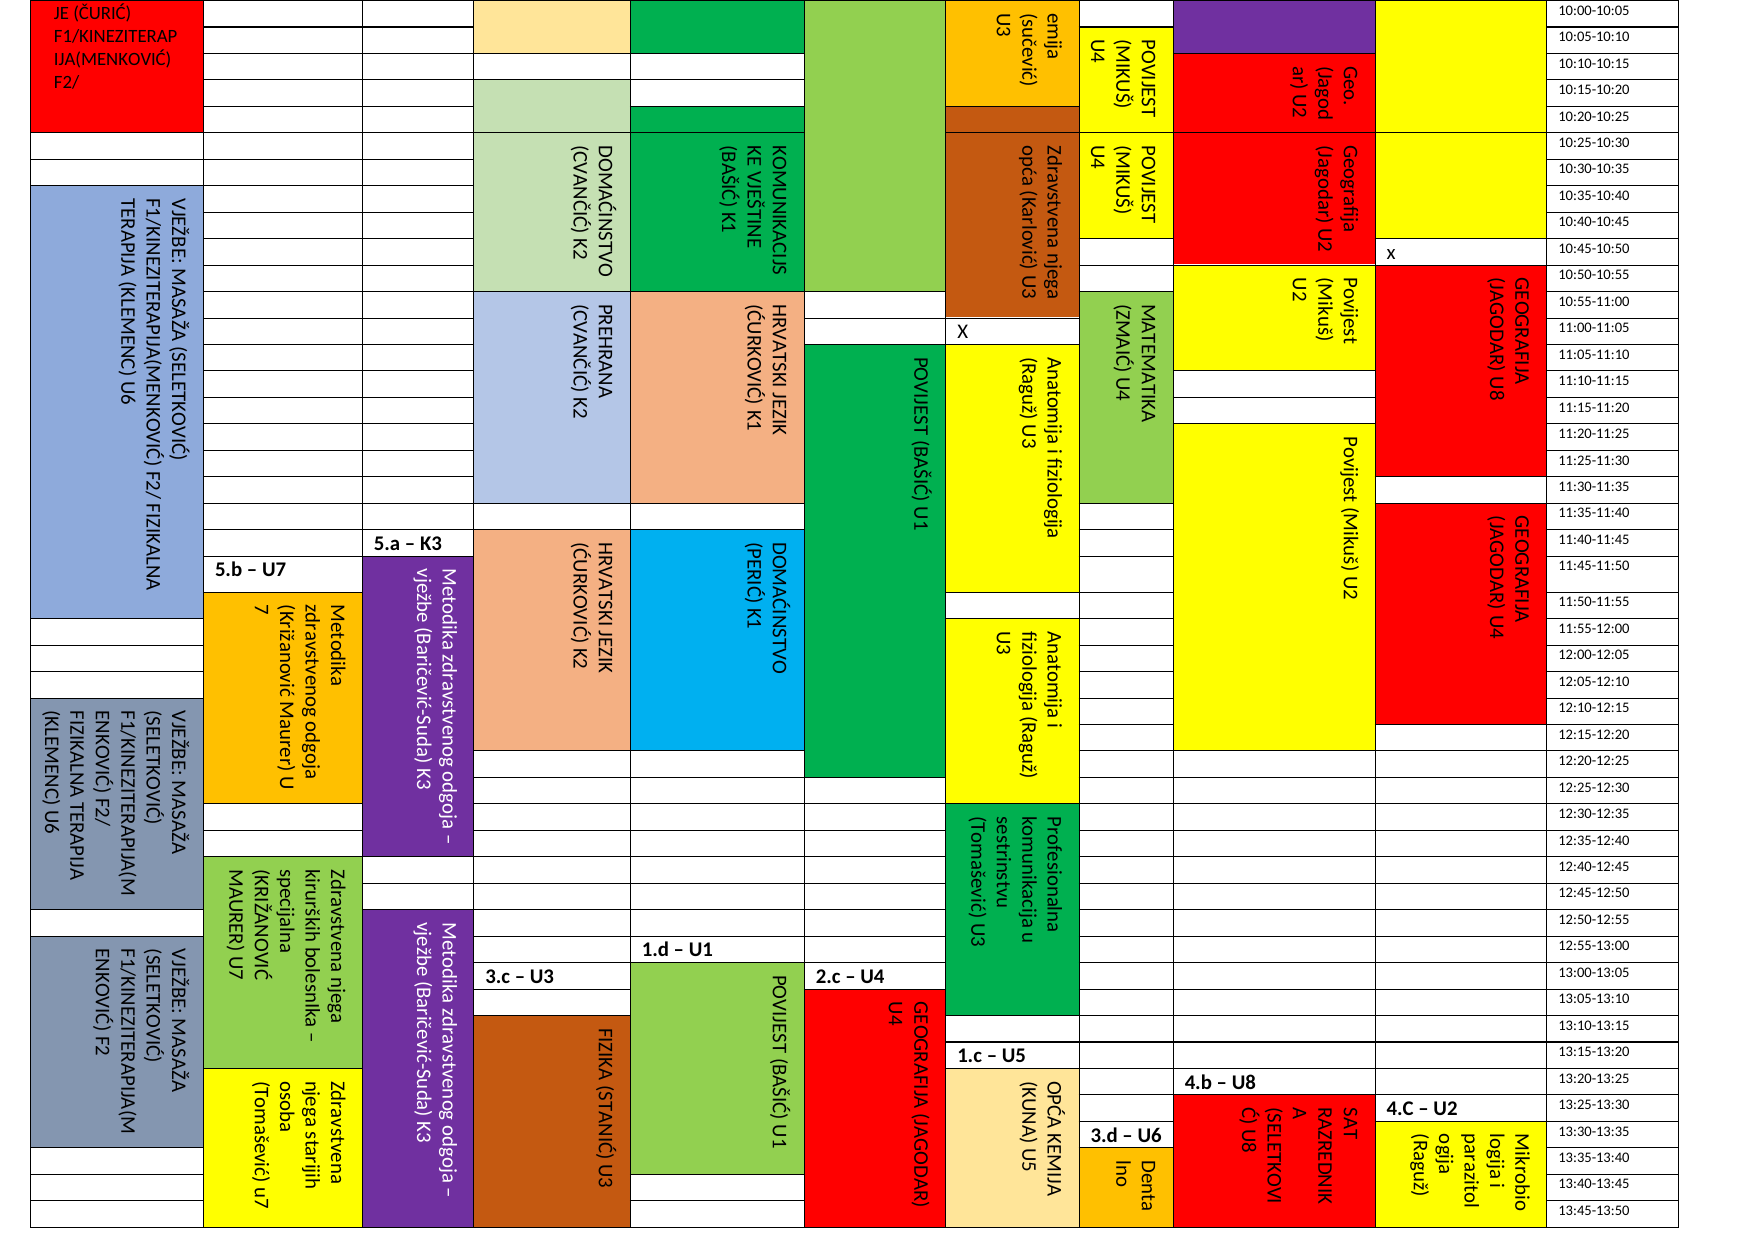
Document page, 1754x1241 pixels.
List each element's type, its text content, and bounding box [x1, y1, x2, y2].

table_cell 10:20-10:25 [1547, 107, 1678, 132]
table_cell 11:55-12:00 [1547, 619, 1678, 644]
table_cell [631, 1201, 804, 1227]
table_cell [1174, 831, 1375, 856]
table_cell 10:55-11:00 [1547, 292, 1678, 317]
table_cell [31, 672, 203, 697]
table_cell [631, 778, 804, 803]
table_cell 10:15-10:20 [1547, 80, 1678, 106]
table_cell [1376, 1069, 1546, 1094]
table_cell [363, 345, 473, 370]
table_cell [1080, 1095, 1173, 1121]
table_cell 11:05-11:10 [1547, 345, 1678, 370]
table_cell [631, 804, 804, 830]
table_cell [1376, 778, 1546, 803]
table_cell 11:25-11:30 [1547, 451, 1678, 476]
table_cell [474, 504, 630, 529]
table_cell [363, 213, 473, 238]
table_cell [1376, 477, 1546, 503]
table_cell [1080, 778, 1173, 803]
table_cell 10:10-10:15 [1547, 54, 1678, 79]
table_cell GEOGRAFIJA (JAGODAR) U4 [805, 990, 945, 1227]
table_cell [1376, 1016, 1546, 1041]
table_cell 11:30-11:35 [1547, 477, 1678, 503]
table_cell 13:40-13:45 [1547, 1175, 1678, 1200]
table_cell [204, 54, 362, 79]
table_cell [631, 831, 804, 856]
table_cell [1376, 990, 1546, 1015]
table_cell [1080, 990, 1173, 1015]
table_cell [946, 1, 1079, 106]
table_cell [474, 804, 630, 830]
table_cell [31, 1175, 203, 1200]
table_cell Metodika zdravstvenog odgoja – vježbe (Baričević-Suda) K3 [363, 557, 473, 856]
table_cell 1.c – U5 [946, 1043, 1079, 1068]
table_cell [204, 398, 362, 423]
table_cell [1376, 963, 1546, 988]
table_cell 10:30-10:35 [1547, 160, 1678, 185]
table_cell Povijest (Mikuš) U2 [1174, 266, 1375, 370]
table_cell 11:40-11:45 [1547, 530, 1678, 556]
table_cell [1080, 804, 1173, 830]
table_cell [1080, 672, 1173, 697]
table_cell 11:20-11:25 [1547, 424, 1678, 450]
table_cell [1174, 990, 1375, 1015]
table_cell [474, 54, 630, 79]
table_cell [1376, 857, 1546, 883]
table_cell PREHRANA (CVANČIĆ) K2 [474, 292, 630, 503]
table_cell Zdravstvena njega opća (Karlović) U3 [946, 133, 1079, 317]
table_cell [1174, 398, 1375, 423]
table_cell [363, 477, 473, 503]
table_cell POVIJEST (MIKUŠ) U4 [1080, 133, 1173, 238]
table_cell [363, 398, 473, 423]
table_cell 13:20-13:25 [1547, 1069, 1678, 1094]
table_cell [805, 937, 945, 962]
table_cell [631, 857, 804, 883]
table_cell [474, 937, 630, 962]
table_cell [204, 292, 362, 317]
table_cell [631, 751, 804, 777]
table_cell [363, 28, 473, 53]
table_cell [204, 451, 362, 476]
table_cell VJEŽBE: MASAŽA (SELETKOVIĆ) F1/KINEZITERAPIJA(MENKOVIĆ) F2/ FIZIKALNA TERAPIJA (KLEMENC) U6 [31, 699, 203, 909]
table_cell 5.b – U7 [204, 557, 362, 592]
table_cell Povijest (Mikuš) U2 [1174, 424, 1375, 750]
table_cell [1376, 831, 1546, 856]
table_cell KOMUNIKACIJSKE VJEŠTINE (BAŠIĆ) K1 [631, 133, 804, 291]
table_cell VJEŽBE: MASAŽA (SELETKOVIĆ) F1/KINEZITERAPIJA(MENKOVIĆ) F2 [31, 937, 203, 1147]
table_cell [474, 910, 630, 936]
table_cell DOMAĆINSTVO (PERIĆ) K1 [631, 530, 804, 750]
table_cell [1080, 504, 1173, 529]
table_cell [363, 424, 473, 450]
table_cell [474, 80, 630, 132]
table_cell 11:35-11:40 [1547, 504, 1678, 529]
table_cell 13:25-13:30 [1547, 1095, 1678, 1121]
table_cell [204, 424, 362, 450]
table_cell [204, 345, 362, 370]
table_cell [805, 319, 945, 344]
table_cell [31, 1148, 203, 1174]
table_cell [1376, 884, 1546, 909]
table_cell [1080, 937, 1173, 962]
table_cell Metodika zdravstvenog odgoja – vježbe (Baričević-Suda) K3 [363, 910, 473, 1227]
table_cell 11:45-11:50 [1547, 557, 1678, 592]
table_cell 13:00-13:05 [1547, 963, 1678, 988]
table_cell 2.c – U4 [805, 963, 945, 988]
table_cell [204, 107, 362, 132]
table_cell [363, 266, 473, 291]
table_cell POVIJEST (BAŠIĆ) U1 [805, 345, 945, 777]
table_cell [1174, 1043, 1375, 1068]
table_cell [946, 593, 1079, 618]
table_cell 3.c – U3 [474, 963, 630, 988]
table_cell [204, 371, 362, 397]
table_cell [631, 54, 804, 79]
table_cell [1080, 1, 1173, 26]
table_cell 12:05-12:10 [1547, 672, 1678, 697]
table_cell [631, 107, 804, 132]
table_cell DOMAĆINSTVO (CVANČIĆ) K2 [474, 133, 630, 291]
table_cell [1080, 593, 1173, 618]
table_cell Geografija (Jagodar) U2 [1174, 133, 1375, 264]
table_cell 12:00-12:05 [1547, 646, 1678, 671]
table_cell SAT RAZREDNIKA (SELETKOVIĆ) U8 [1174, 1095, 1375, 1227]
table_cell [31, 646, 203, 671]
table_cell FIZIKA (STANIĆ) U3 [474, 1016, 630, 1227]
table_cell [363, 133, 473, 159]
table_cell [631, 504, 804, 529]
table_cell Geo.(Jagodar) U2 [1174, 54, 1375, 132]
table_cell 11:15-11:20 [1547, 398, 1678, 423]
table_cell 12:20-12:25 [1547, 751, 1678, 777]
table_cell 4.C – U2 [1376, 1095, 1546, 1121]
table_cell [204, 186, 362, 212]
table_cell [204, 266, 362, 291]
table_cell [1376, 133, 1546, 238]
table_cell [1376, 725, 1546, 750]
table_cell [363, 186, 473, 212]
table_cell Mikrobiologija i parazitologija (Raguž) U2 [1376, 1122, 1546, 1227]
table_cell [805, 778, 945, 803]
table_cell [805, 910, 945, 936]
table_cell [363, 371, 473, 397]
table_cell [363, 239, 473, 264]
table_cell [363, 54, 473, 79]
table_cell [363, 107, 473, 132]
table_cell OPĆA KEMIJA (KUNA) U5 [946, 1069, 1079, 1227]
table_cell 11:00-11:05 [1547, 319, 1678, 344]
table_cell VJEŽBE: MASAŽA (SELETKOVIĆ) F1/KINEZITERAPIJA(MENKOVIĆ) F2/ FIZIKALNA TERAPIJA (KLEMENC) U6 [31, 186, 203, 618]
table_cell 13:15-13:20 [1547, 1043, 1678, 1068]
table_cell [31, 160, 203, 185]
table_cell [1080, 831, 1173, 856]
table_cell X [946, 319, 1079, 344]
table_cell [1080, 725, 1173, 750]
table_cell [631, 1175, 804, 1200]
table_cell Dentalno asistiranje (Perić) U6 [1080, 1148, 1173, 1227]
table_cell [1174, 884, 1375, 909]
table_cell [1080, 699, 1173, 724]
table_cell 13:35-13:40 [1547, 1148, 1678, 1174]
table_cell [204, 213, 362, 238]
table_cell [363, 451, 473, 476]
table_cell [31, 910, 203, 936]
table_cell [1174, 371, 1375, 397]
table_cell [204, 319, 362, 344]
table_cell [1080, 910, 1173, 936]
table_cell [631, 884, 804, 909]
table_cell [31, 133, 203, 159]
table_cell 12:25-12:30 [1547, 778, 1678, 803]
table_cell 10:00-10:05 [1547, 1, 1678, 26]
table_cell 11:10-11:15 [1547, 371, 1678, 397]
table_cell [363, 1, 473, 26]
table_cell GEOGRAFIJA (JAGODAR) U4 [1376, 504, 1546, 724]
table_cell [1080, 557, 1173, 592]
table_cell [204, 504, 362, 529]
table_cell 10:35-10:40 [1547, 186, 1678, 212]
table_cell Profesionalna komunikacija u sestrinstvu (Tomašević) U3 [946, 804, 1079, 1015]
table_cell [1376, 937, 1546, 962]
table_cell [1080, 963, 1173, 988]
table_cell [204, 28, 362, 53]
table_cell [363, 80, 473, 106]
table_cell 12:40-12:45 [1547, 857, 1678, 883]
table_cell HRVATSKI JEZIK (ĆURKOVIĆ) K1 [631, 292, 804, 503]
table_cell 4.b – U8 [1174, 1069, 1375, 1094]
table_cell [204, 160, 362, 185]
table_cell [31, 619, 203, 644]
table_cell GEOGRAFIJA (JAGODAR) U8 [1376, 266, 1546, 476]
table_cell HRVATSKI JEZIK (ĆURKOVIĆ) K2 [474, 530, 630, 750]
table_cell [1174, 778, 1375, 803]
table_cell MATEMATIKA (ZMAIĆ) U4 [1080, 292, 1173, 503]
table_cell [1174, 910, 1375, 936]
table_cell [1080, 530, 1173, 556]
table_cell [474, 831, 630, 856]
table_cell 13:45-13:50 [1547, 1201, 1678, 1227]
table_cell x [1376, 239, 1546, 264]
table_cell [1080, 646, 1173, 671]
table_cell [805, 831, 945, 856]
table_cell [1174, 751, 1375, 777]
table_cell 12:10-12:15 [1547, 699, 1678, 724]
table_cell [204, 80, 362, 106]
table_cell [204, 133, 362, 159]
table_cell [204, 239, 362, 264]
table_cell Zdravstvena njega starijih osoba (Tomašević) u7 [204, 1069, 362, 1227]
table_cell Anatomija i fiziologija (Raguž) U3 [946, 619, 1079, 803]
table_cell 12:30-12:35 [1547, 804, 1678, 830]
table_cell [363, 884, 473, 909]
table_cell [631, 80, 804, 106]
table_cell [1080, 884, 1173, 909]
table_cell 12:35-12:40 [1547, 831, 1678, 856]
table_cell [946, 107, 1079, 132]
table_cell 3.d – U6 [1080, 1122, 1173, 1147]
table_cell [31, 1201, 203, 1227]
table_cell 10:45-10:50 [1547, 239, 1678, 264]
table_cell 10:40-10:45 [1547, 213, 1678, 238]
table_cell [363, 319, 473, 344]
table_cell [1376, 804, 1546, 830]
table_cell [1376, 1043, 1546, 1068]
table_cell 13:10-13:15 [1547, 1016, 1678, 1041]
table_cell [474, 857, 630, 883]
table_cell [1080, 857, 1173, 883]
table_cell 13:30-13:35 [1547, 1122, 1678, 1147]
table_cell [204, 831, 362, 856]
table_cell [631, 910, 804, 936]
table_cell [1174, 937, 1375, 962]
table_cell [1080, 266, 1173, 291]
table_cell [1080, 239, 1173, 264]
table_cell [1080, 1043, 1173, 1068]
table_cell [204, 530, 362, 556]
table_cell [474, 990, 630, 1015]
table_cell [946, 1016, 1079, 1041]
table_cell [805, 857, 945, 883]
table_cell Zdravstvena njega kirurških bolesnIka – specijalna (KRIŽANOVIĆ MAURER) U7 [204, 857, 362, 1068]
table_cell [1376, 751, 1546, 777]
table_cell [1080, 619, 1173, 644]
table_cell [204, 804, 362, 830]
table_cell [1080, 1069, 1173, 1094]
table_cell 1.d – U1 [631, 937, 804, 962]
table_cell [1174, 804, 1375, 830]
table_cell 10:25-10:30 [1547, 133, 1678, 159]
table_cell [363, 857, 473, 883]
table_cell [805, 884, 945, 909]
table_cell 12:45-12:50 [1547, 884, 1678, 909]
table_cell 12:15-12:20 [1547, 725, 1678, 750]
table_cell 10:05-10:10 [1547, 28, 1678, 53]
table_cell POVIJEST (BAŠIĆ) U1 [631, 963, 804, 1174]
table_cell [474, 751, 630, 777]
table_cell [204, 477, 362, 503]
table_cell 11:50-11:55 [1547, 593, 1678, 618]
table_cell [474, 884, 630, 909]
table_cell [1174, 857, 1375, 883]
table_cell [204, 1, 362, 26]
table_cell [805, 292, 945, 317]
table_cell 5.a – K3 [363, 530, 473, 556]
table_cell 10:50-10:55 [1547, 266, 1678, 291]
table_cell 12:55-13:00 [1547, 937, 1678, 962]
table_cell 12:50-12:55 [1547, 910, 1678, 936]
table_cell [363, 292, 473, 317]
table_cell POVIJEST (MIKUŠ) U4 [1080, 28, 1173, 132]
table_cell [1080, 1016, 1173, 1041]
table_cell Metodika zdravstvenog odgoja (Križanović Maurer) U 7 [204, 593, 362, 803]
table_cell [363, 160, 473, 185]
table_cell [805, 804, 945, 830]
table_cell [1174, 1016, 1375, 1041]
table_cell 13:05-13:10 [1547, 990, 1678, 1015]
table_cell [1376, 910, 1546, 936]
table_cell [363, 504, 473, 529]
table_cell [1174, 963, 1375, 988]
table_cell [474, 778, 630, 803]
table_cell [1080, 751, 1173, 777]
table_cell Anatomija i fiziologija (Raguž) U3 [946, 345, 1079, 592]
